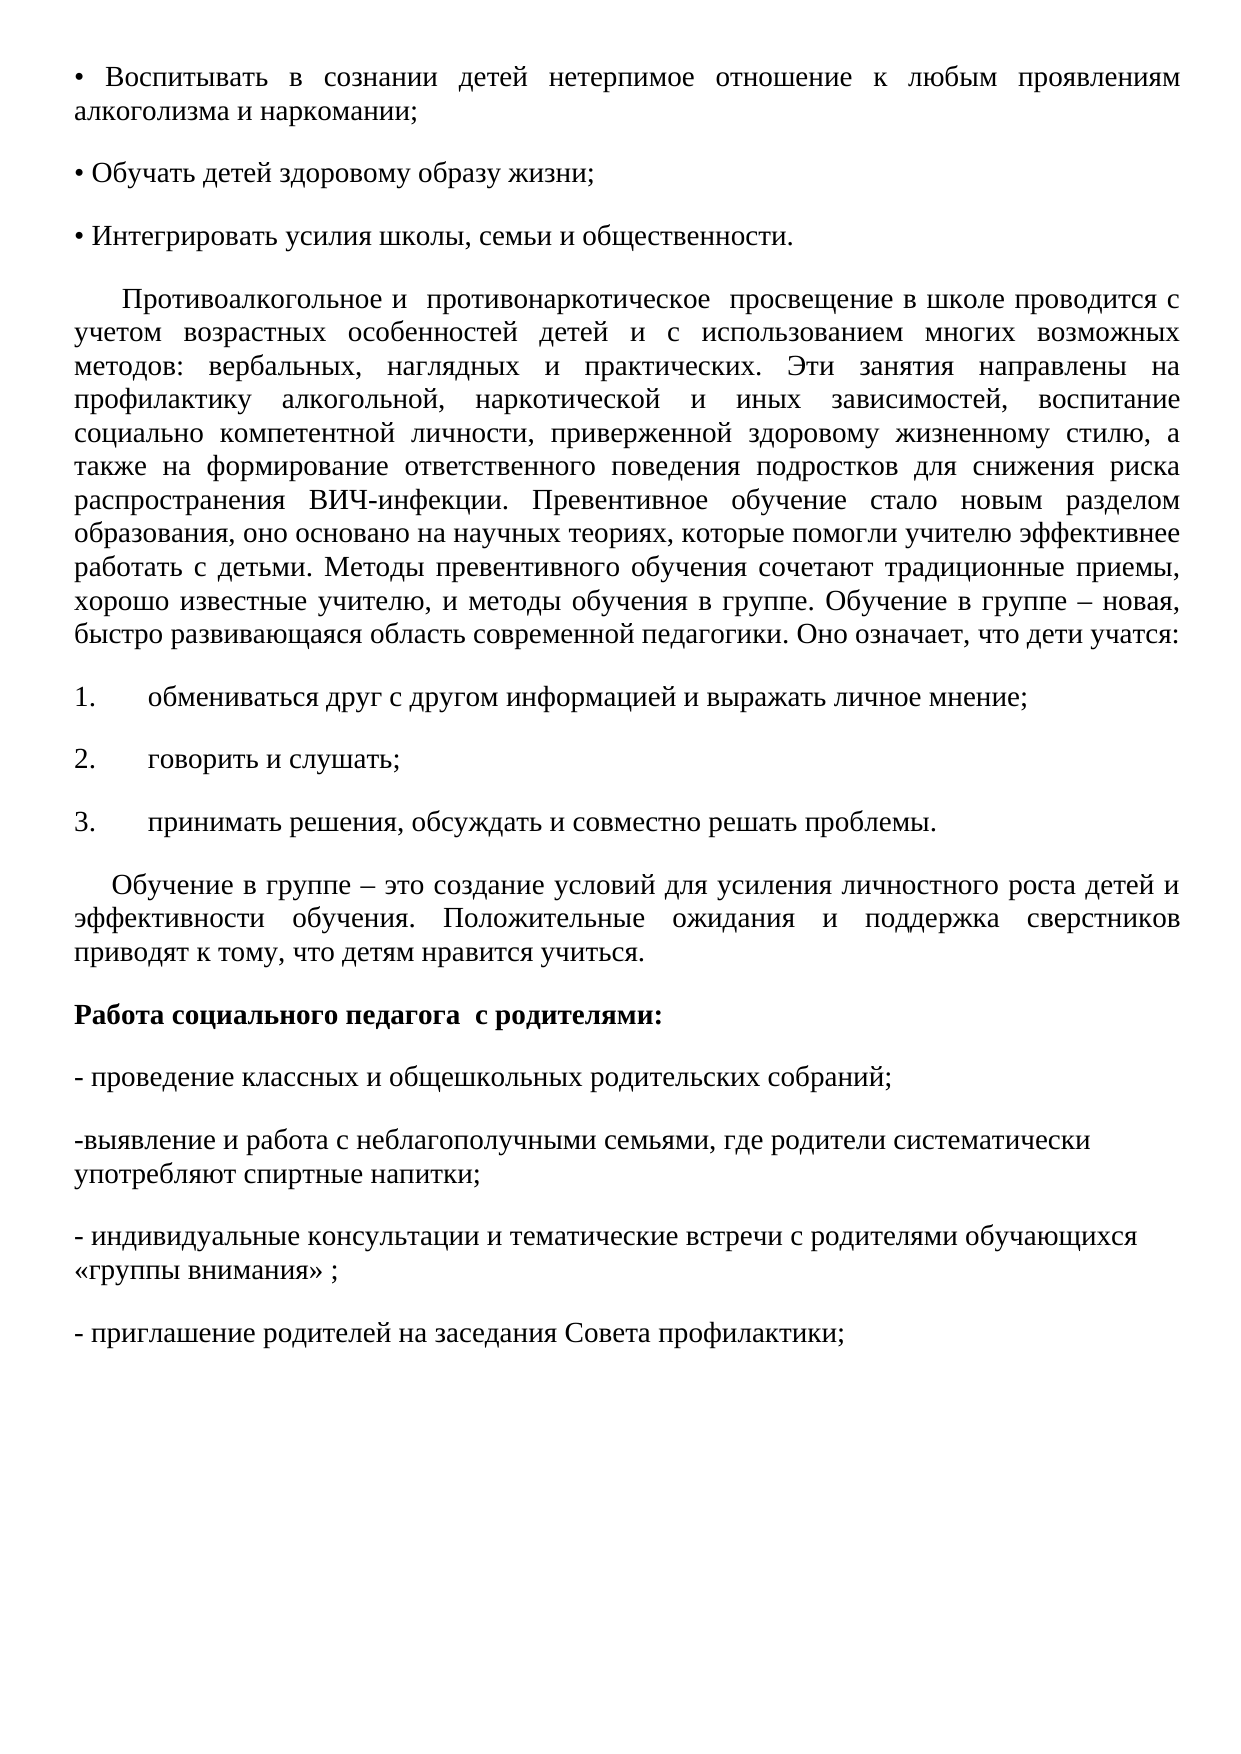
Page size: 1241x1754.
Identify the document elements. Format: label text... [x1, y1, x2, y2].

text • Обучать детей здоровому образу жизни; [74, 155, 1181, 189]
text -выявление и работа с неблагополучными семьями, где родители систематически употребляют спиртные напитки; [74, 1122, 1181, 1189]
text Обучение в группе – это создание условий для усиления личностного роста детей и эффективности обучения. Положительные ожидания и поддержка сверстников приводят к тому, что детям нравится учиться. [74, 867, 1181, 968]
text - приглашение родителей на заседания Совета профилактики; [74, 1315, 1181, 1348]
text - индивидуальные консультации и тематические встречи с родителями обучающихся «группы внимания» ; [74, 1218, 1181, 1286]
text - проведение классных и общешкольных родительских собраний; [74, 1059, 1181, 1093]
text • Интегрировать усилия школы, семьи и общественности. [74, 218, 1181, 252]
text 2. говорить и слушать; [74, 742, 1181, 775]
text 3. принимать решения, обсуждать и совместно решать проблемы. [74, 804, 1181, 838]
text Работа социального педагога с родителями: [74, 997, 1181, 1030]
text 1. обмениваться друг с другом информацией и выражать личное мнение; [74, 679, 1181, 712]
text Противоалкогольное и противонаркотическое просвещение в школе проводится с учетом возрастных особенностей детей и с использованием многих возможных методов: вербальных, наглядных и практических. Эти занятия направлены на профилактику алкогольной, наркотической и иных зависимостей, воспитание социально компетентной личности, приверженной здоровому жизненному стилю, а также на формирование ответственного поведения подростков для снижения риска распространения ВИЧ-инфекции. Превентивное обучение стало новым разделом образования, оно основано на научных теориях, которые помогли учителю эффективнее работать с детьми. Методы превентивного обучения сочетают традиционные приемы, хорошо известные учителю, и методы обучения в группе. Обучение в группе – новая, быстро развивающаяся область современной педагогики. Оно означает, что дети учатся: [74, 281, 1181, 650]
text • Воспитывать в сознании детей нетерпимое отношение к любым проявлениям алкоголизма и наркомании; [74, 59, 1181, 126]
